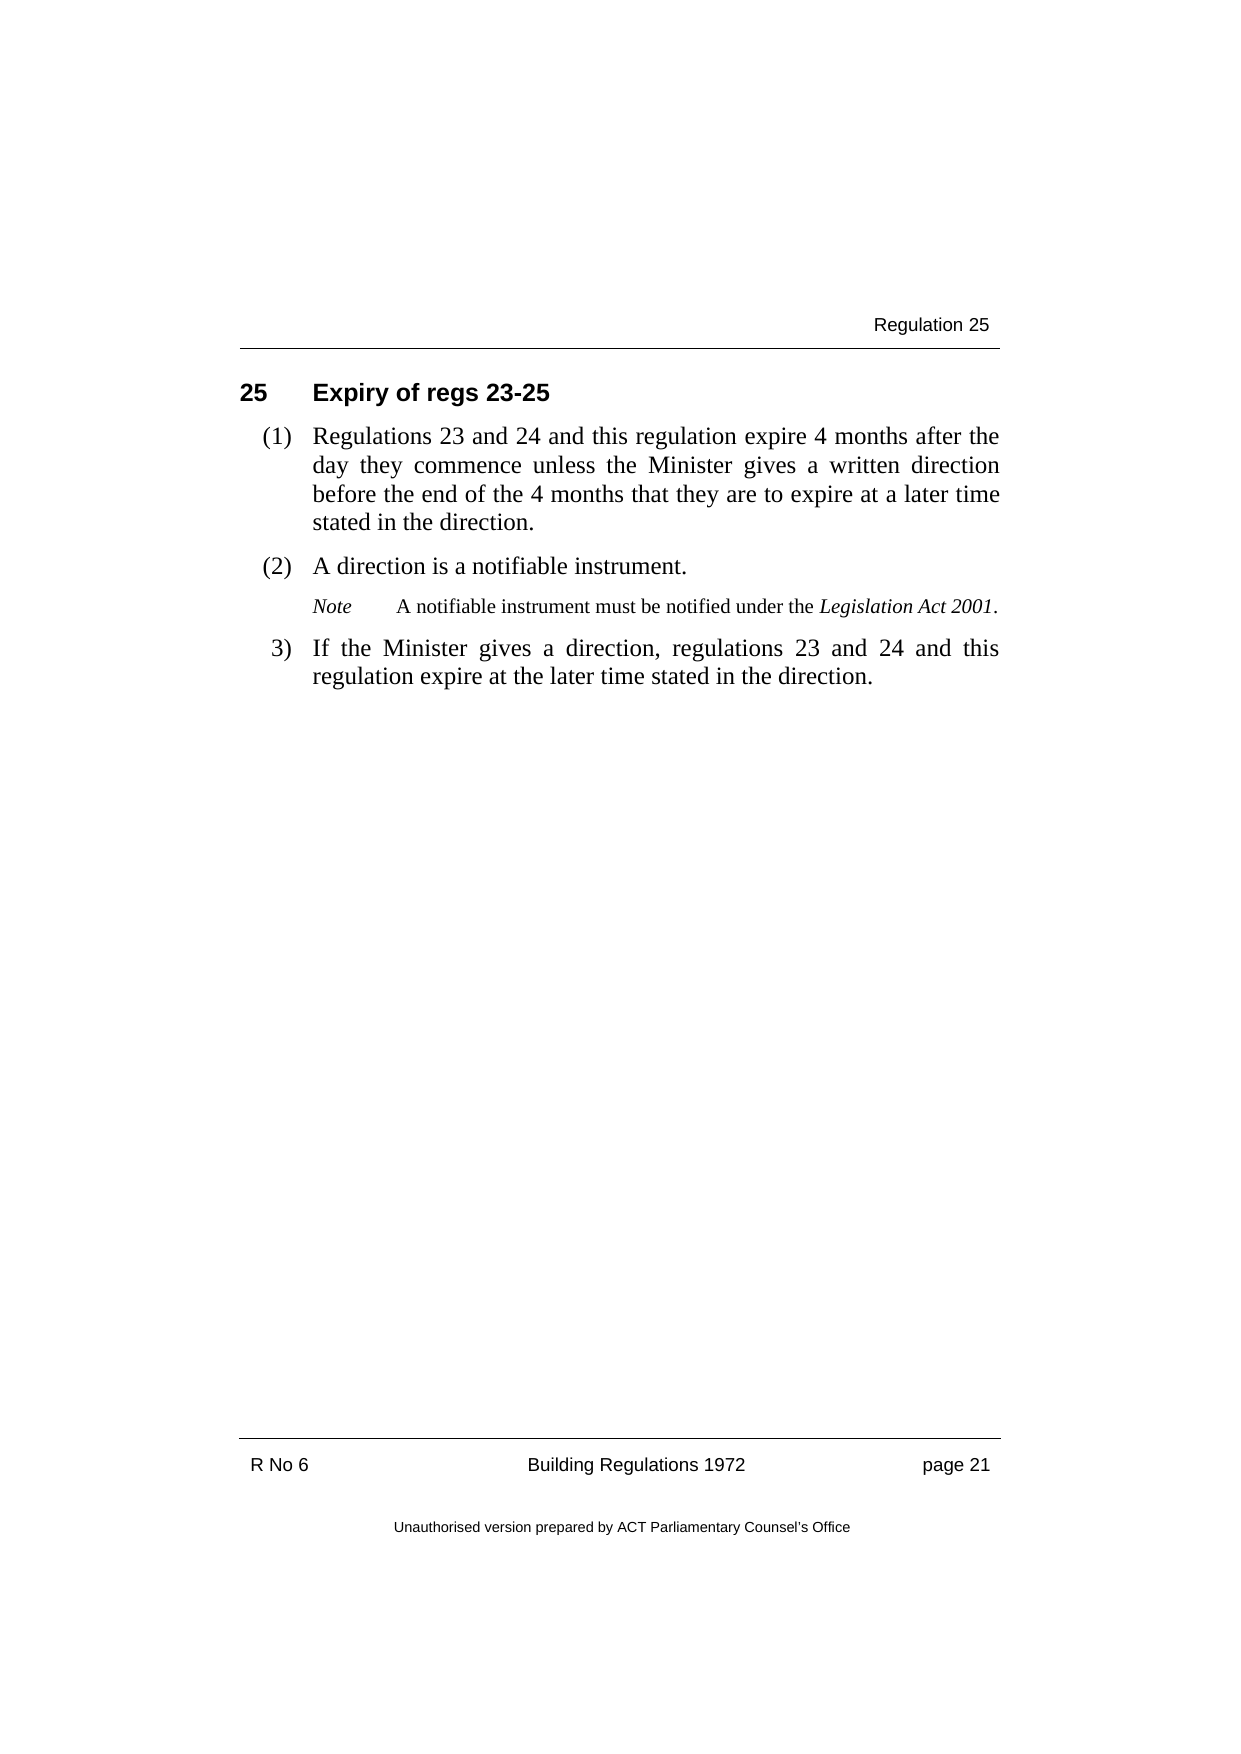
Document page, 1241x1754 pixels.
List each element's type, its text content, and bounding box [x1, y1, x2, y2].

text 3) If the Minister gives a direction, regulations 23 and 24 and this regulation expire at the later time stated in the direction. [239, 633, 1001, 690]
text Note A notifiable instrument must be notified under the Legislation Act 2001. [312, 594, 1001, 618]
text 25 Expiry of regs 23-25 [239, 378, 1001, 407]
text (2) A direction is a notifiable instrument. [239, 551, 1001, 579]
text (1) Regulations 23 and 24 and this regulation expire 4 months after the day they commence unless the Minister gives a written direction before the end of the 4 months that they are to expire at a later time stated in the direction. [239, 421, 1001, 536]
